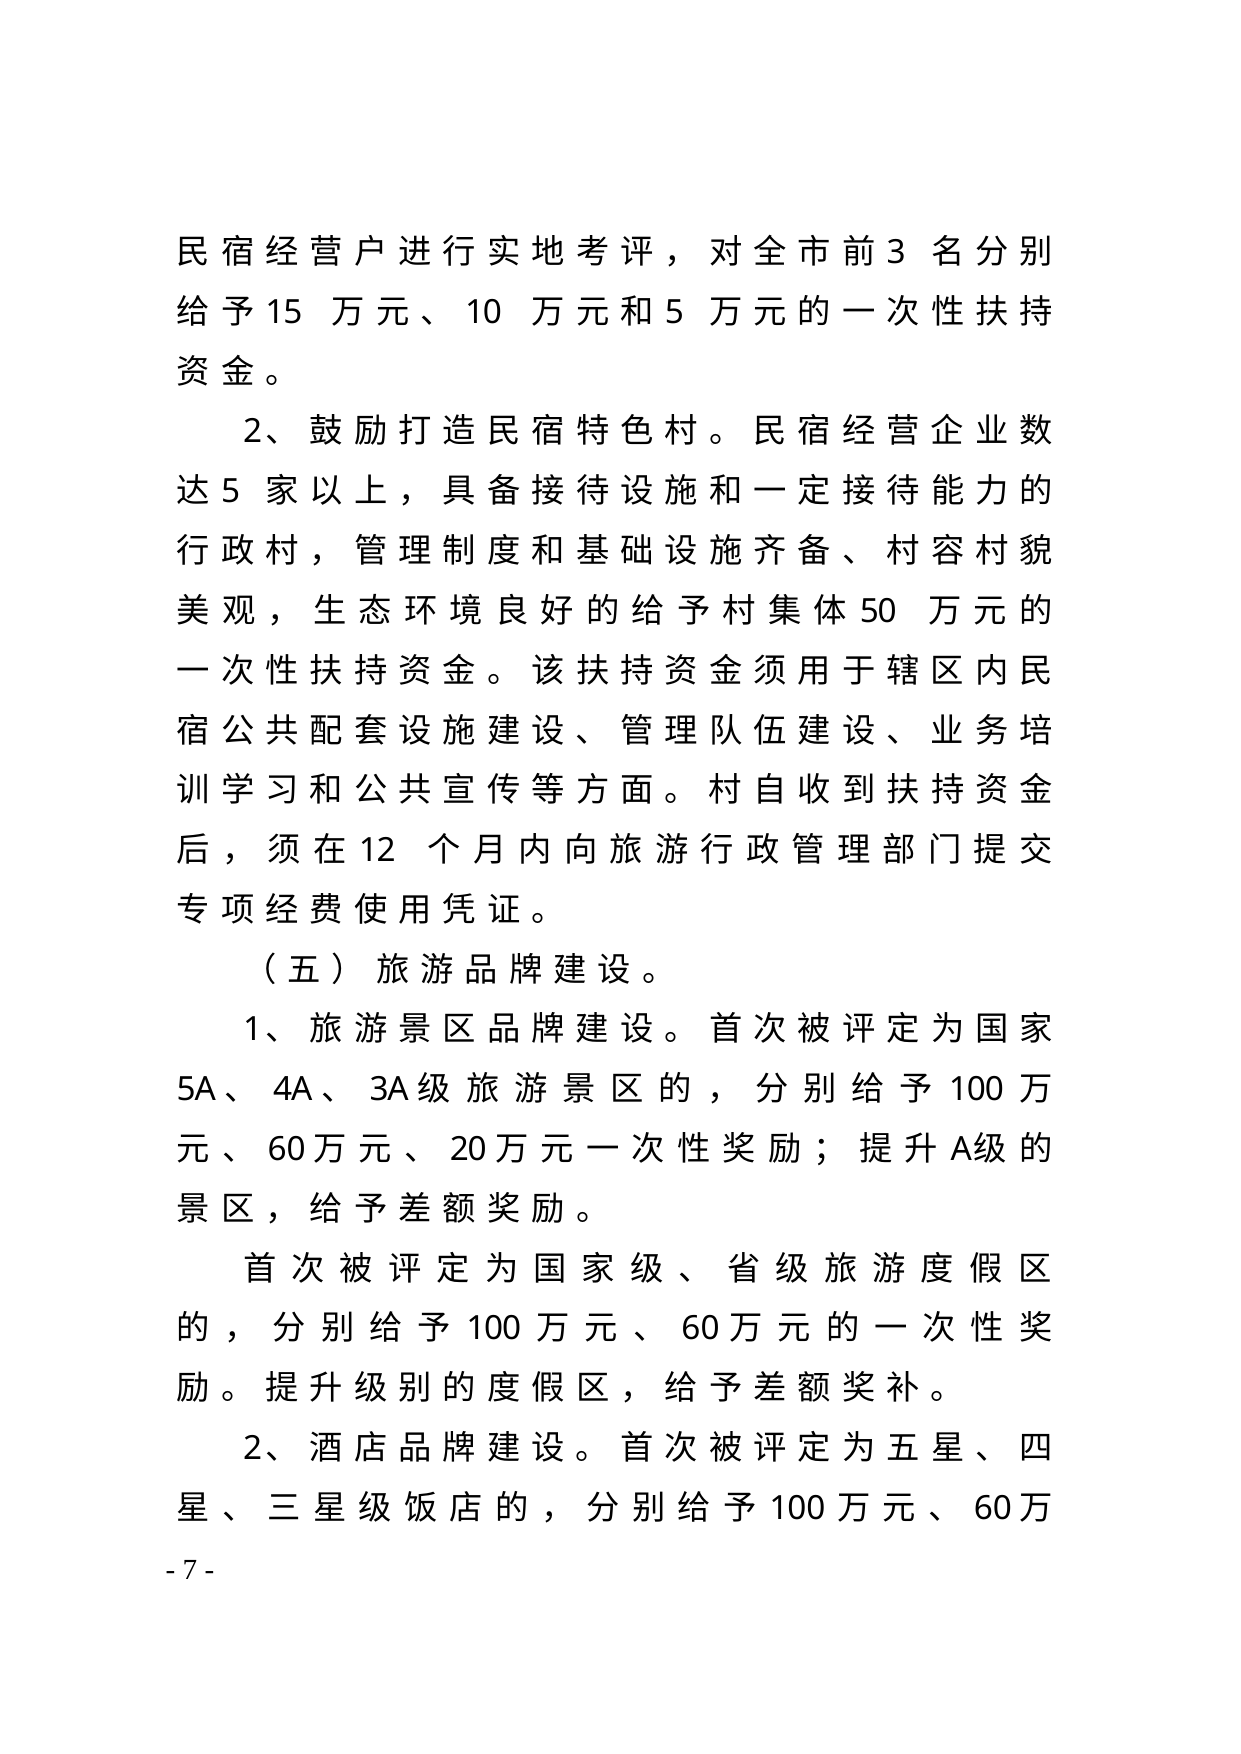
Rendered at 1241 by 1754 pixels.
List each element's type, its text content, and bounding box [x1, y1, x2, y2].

text 首次被评定为国家级、省级旅游度假区的，分别给予100万元、60万元的一次性奖励。提升级别的度假区，给予差额奖补。 [176, 1236, 1064, 1415]
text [176, 1415, 1064, 1535]
text 1、旅游景区品牌建设。首次被评定为国家5A、4A、3A级旅游景区的，分别给予100万元、60万元、20万元一次性奖励；提升A级的景区，给予差额奖励。 [176, 997, 1064, 1236]
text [176, 219, 1064, 399]
text 2、鼓励打造民宿特色村。民宿经营企业数达5 家以上，具备接待设施和一定接待能力的行政村，管理制度和基础设施齐备、村容村貌美观，生态环境良好的给予村集体50 万元的一次性扶持资金。该扶持资金须用于辖区内民宿公共配套设施建设、管理队伍建设、业务培训学习和公共宣传等方面。村自收到扶持资金后，须在12 个月内向旅游行政管理部门提交专项经费使用凭证。 [176, 399, 1064, 937]
text （五）旅游品牌建设。 [176, 937, 1064, 997]
